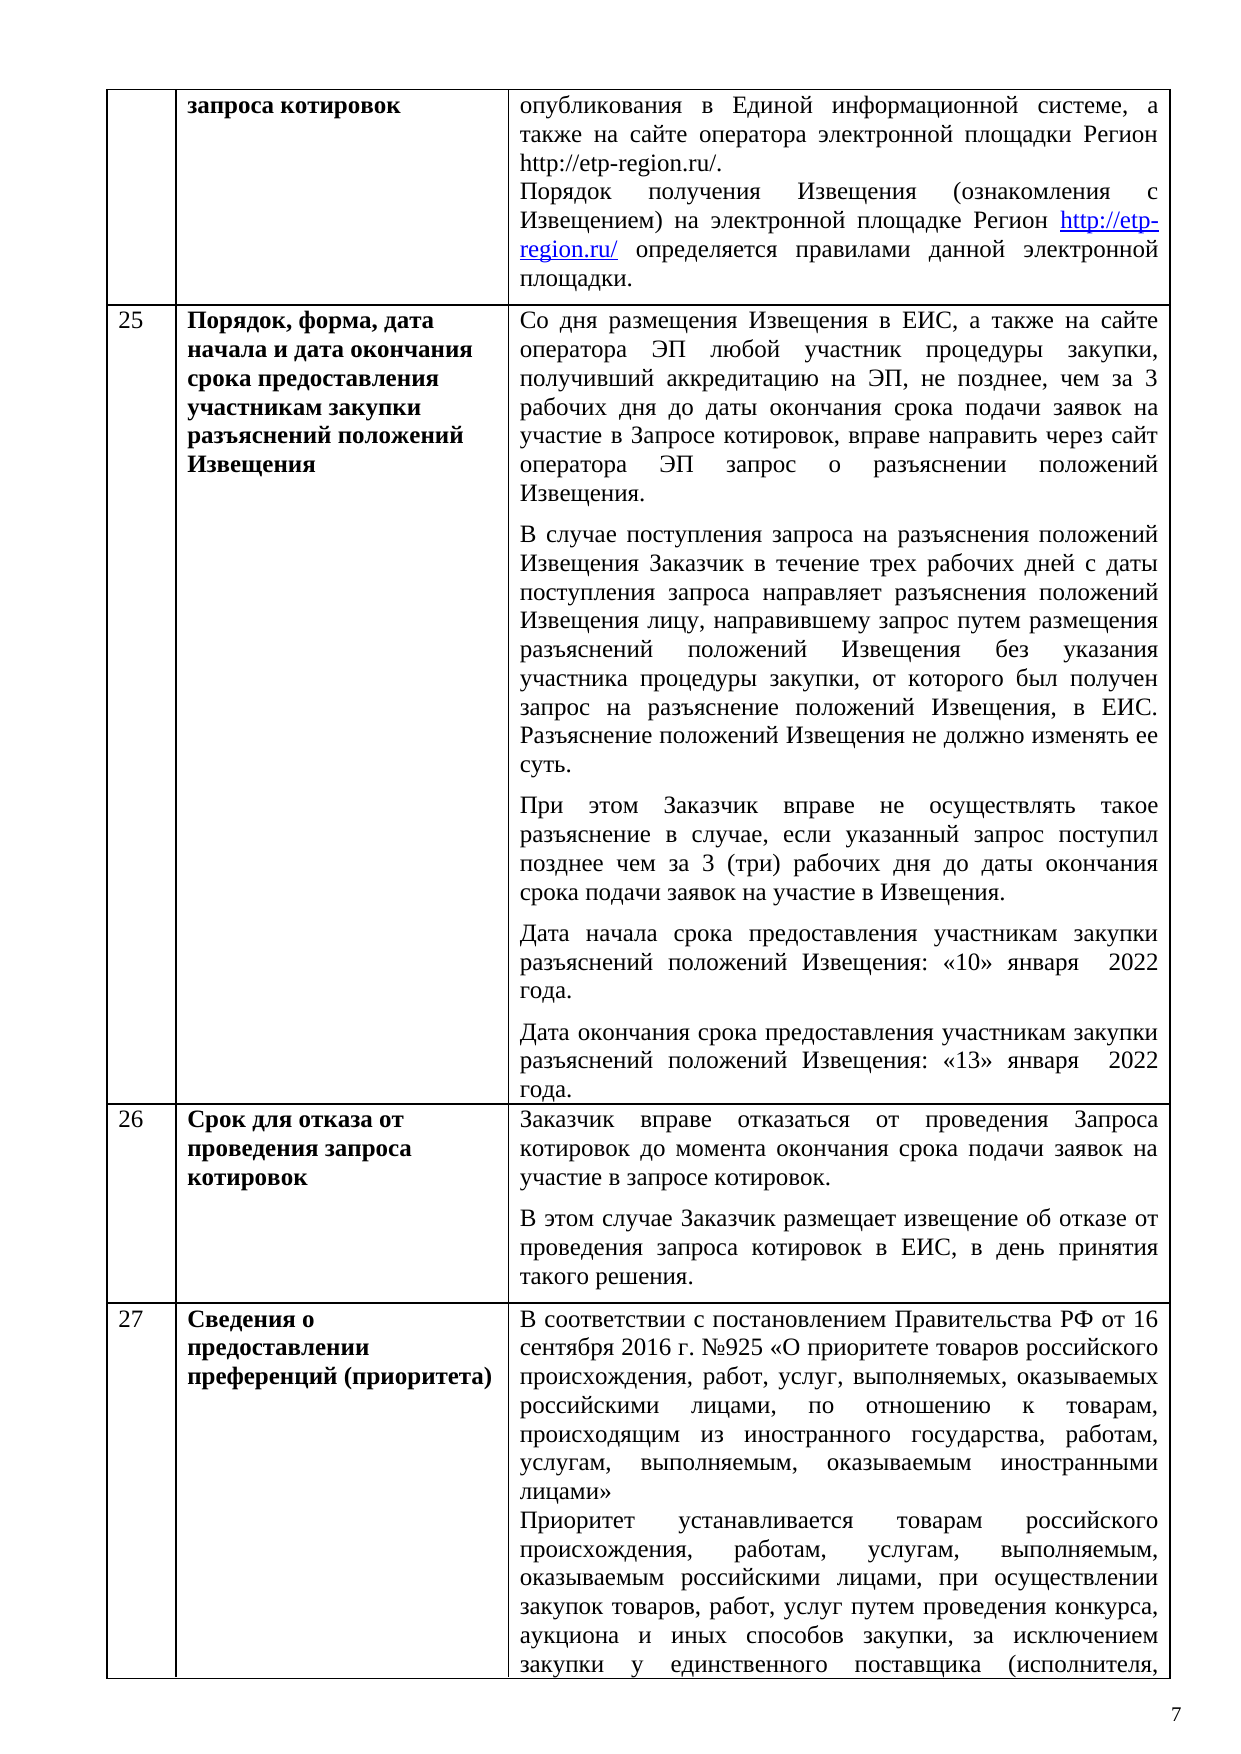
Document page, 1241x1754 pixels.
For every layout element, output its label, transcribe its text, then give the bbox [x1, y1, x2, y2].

table_cell 25 [108, 306, 175, 1103]
table_cell Со дня размещения Извещения в ЕИС, а также на сайте оператора ЭП любой участник процедуры закупки, получивший аккредитацию на ЭП, не позднее, чем за 3 рабочих дня до даты окончания срока подачи заявок на участие в Запросе котировок, вправе направить через сайт оператора ЭП запрос о разъяснении положений Извещения. В случае поступления запроса на разъяснения положений Извещения Заказчик в течение трех рабочих дней с даты поступления запроса направляет разъяснения положений Извещения лицу, направившему запрос путем размещения разъяснений положений Извещения без указания участника процедуры закупки, от которого был получен запрос на разъяснение положений Извещения, в ЕИС. Разъяснение положений Извещения не должно изменять ее суть. При этом Заказчик вправе не осуществлять такое разъяснение в случае, если указанный запрос поступил позднее чем за 3 (три) рабочих дня до даты окончания срока подачи заявок на участие в Извещения. Дата начала срока предоставления участникам закупки разъяснений положений Извещения: «10» января 2022 года. Дата окончания срока предоставления участникам закупки разъяснений положений Извещения: «13» января 2022 года. [509, 306, 1169, 1103]
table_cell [509, 1304, 1169, 1677]
table_cell Срок для отказа от проведения запроса котировок [177, 1105, 508, 1302]
table_cell 26 [108, 1105, 175, 1302]
table_cell 24 [108, 90, 175, 304]
table_cell Порядок, форма, дата начала и дата окончания срока предоставления участникам закупки разъяснений положений Извещения [177, 306, 508, 1103]
table_cell Заказчик вправе отказаться от проведения Запроса котировок до момента окончания срока подачи заявок на участие в запросе котировок. В этом случае Заказчик размещает извещение об отказе от проведения запроса котировок в ЕИС, в день принятия такого решения. [509, 1105, 1169, 1302]
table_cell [509, 90, 1169, 304]
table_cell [177, 1304, 508, 1677]
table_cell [177, 90, 508, 304]
table_cell 27 [108, 1304, 175, 1677]
